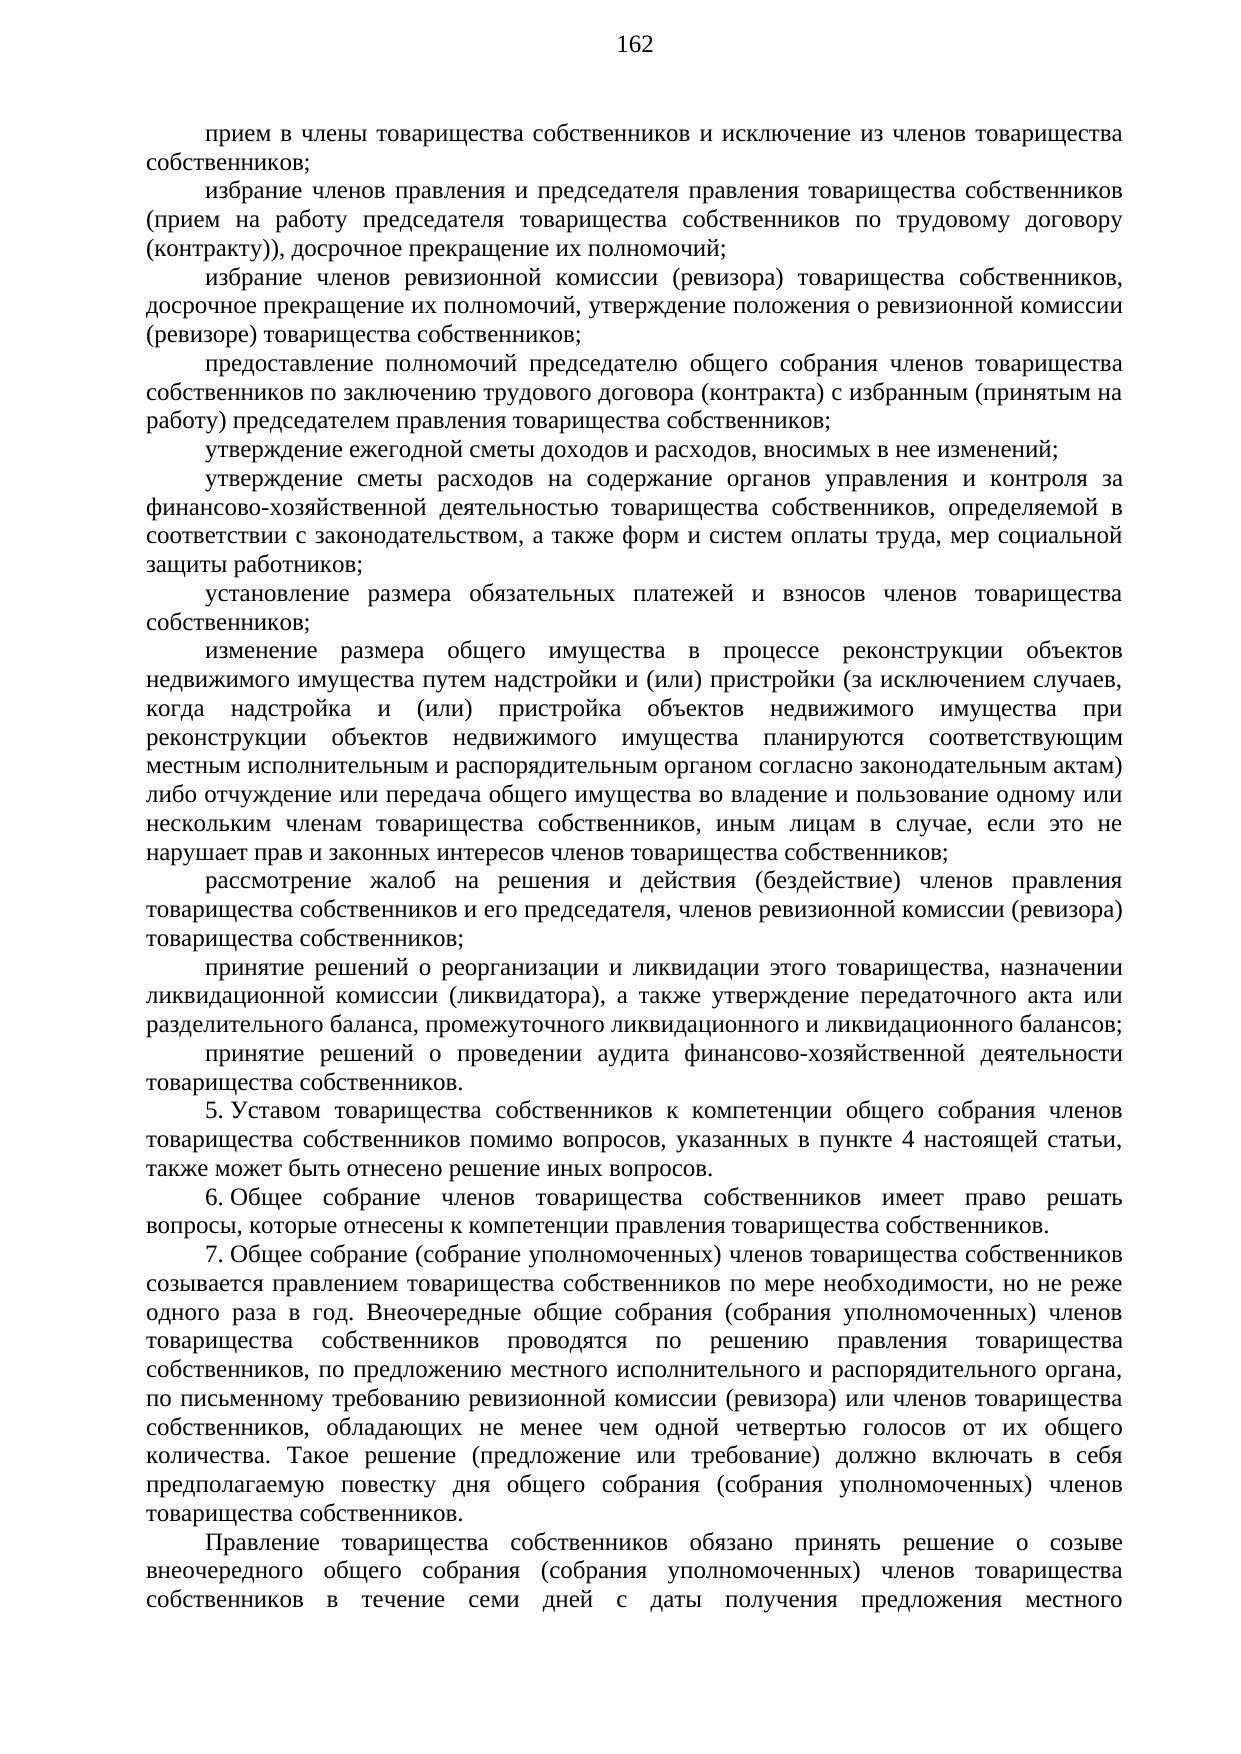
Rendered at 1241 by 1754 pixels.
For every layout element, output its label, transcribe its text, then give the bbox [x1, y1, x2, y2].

text избрание членов правления и председателя правления товарищества собственников (прием на работу председателя товарищества собственников по трудовому договору (контракту)), досрочное прекращение их полномочий; [146, 176, 1123, 262]
text принятие решений о проведении аудита финансово-хозяйственной деятельности товарищества собственников. [146, 1038, 1123, 1096]
text принятие решений о реорганизации и ликвидации этого товарищества, назначении ликвидационной комиссии (ликвидатора), а также утверждение передаточного акта или разделительного баланса, промежуточного ликвидационного и ликвидационного балансов; [146, 952, 1123, 1038]
text изменение размера общего имущества в процессе реконструкции объектов недвижимого имущества путем надстройки и (или) пристройки (за исключением случаев, когда надстройка и (или) пристройка объектов недвижимого имущества при реконструкции объектов недвижимого имущества планируются соответствующим местным исполнительным и распорядительным органом согласно законодательным актам) либо отчуждение или передача общего имущества во владение и пользование одному или нескольким членам товарищества собственников, иным лицам в случае, если это не нарушает прав и законных интересов членов товарищества собственников; [146, 636, 1123, 866]
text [146, 1527, 1123, 1613]
text прием в члены товарищества собственников и исключение из членов товарищества собственников; [146, 118, 1123, 176]
text утверждение сметы расходов на содержание органов управления и контроля за финансово-хозяйственной деятельностью товарищества собственников, определяемой в соответствии с законодательством, а также форм и систем оплаты труда, мер социальной защиты работников; [146, 463, 1123, 578]
text 5. Уставом товарищества собственников к компетенции общего собрания членов товарищества собственников помимо вопросов, указанных в пункте 4 настоящей статьи, также может быть отнесено решение иных вопросов. [146, 1096, 1123, 1182]
text 6. Общее собрание членов товарищества собственников имеет право решать вопросы, которые отнесены к компетенции правления товарищества собственников. [146, 1182, 1123, 1239]
text утверждение ежегодной сметы доходов и расходов, вносимых в нее изменений; [146, 434, 1123, 463]
text установление размера обязательных платежей и взносов членов товарищества собственников; [146, 578, 1123, 636]
text предоставление полномочий председателю общего собрания членов товарищества собственников по заключению трудового договора (контракта) с избранным (принятым на работу) председателем правления товарищества собственников; [146, 348, 1123, 434]
text рассмотрение жалоб на решения и действия (бездействие) членов правления товарищества собственников и его председателя, членов ревизионной комиссии (ревизора) товарищества собственников; [146, 866, 1123, 952]
text 7. Общее собрание (собрание уполномоченных) членов товарищества собственников созывается правлением товарищества собственников по мере необходимости, но не реже одного раза в год. Внеочередные общие собрания (собрания уполномоченных) членов товарищества собственников проводятся по решению правления товарищества собственников, по предложению местного исполнительного и распорядительного органа, по письменному требованию ревизионной комиссии (ревизора) или членов товарищества собственников, обладающих не менее чем одной четвертью голосов от их общего количества. Такое решение (предложение или требование) должно включать в себя предполагаемую повестку дня общего собрания (собрания уполномоченных) членов товарищества собственников. [146, 1239, 1123, 1527]
text избрание членов ревизионной комиссии (ревизора) товарищества собственников, досрочное прекращение их полномочий, утверждение положения о ревизионной комиссии (ревизоре) товарищества собственников; [146, 262, 1123, 348]
